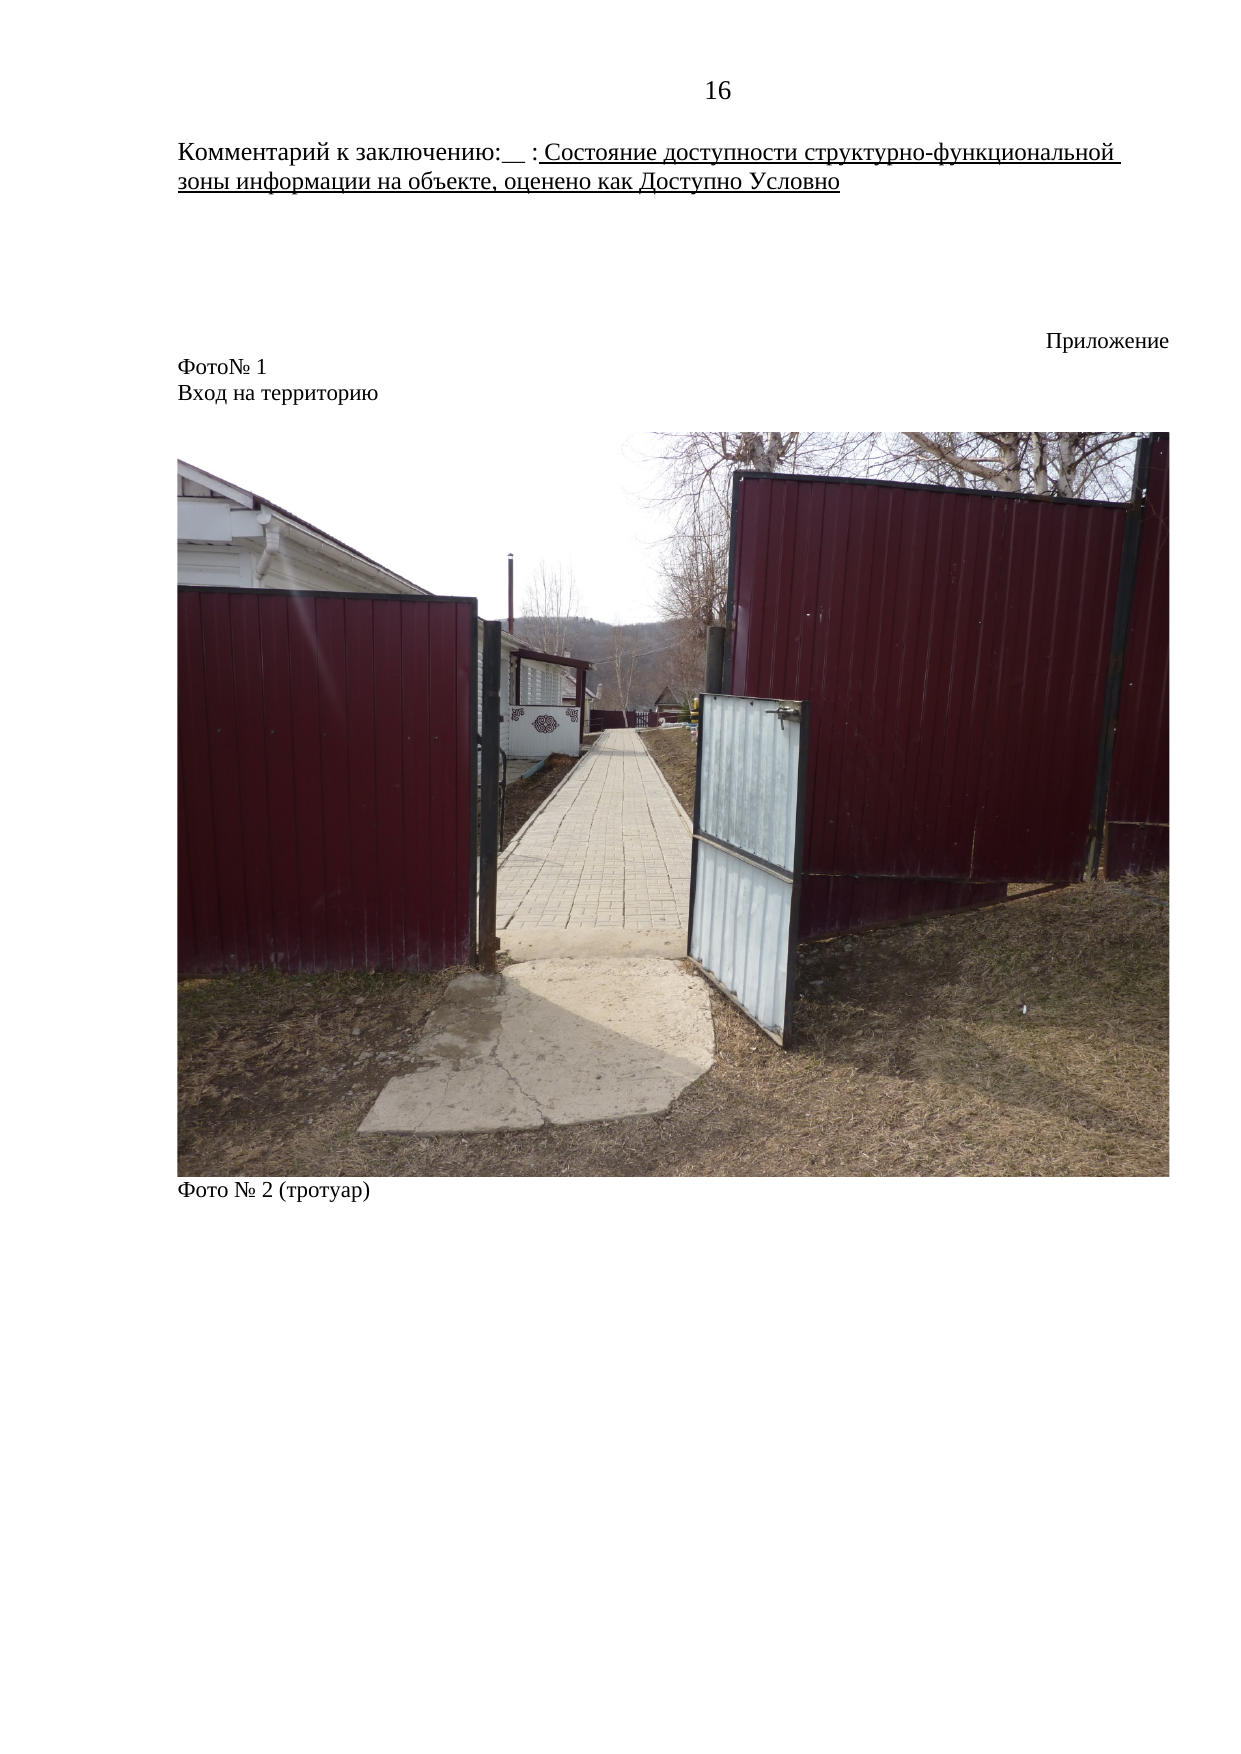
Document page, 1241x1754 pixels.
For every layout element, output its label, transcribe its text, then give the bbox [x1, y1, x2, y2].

text Фото№ 1 [177, 353, 1169, 379]
text Комментарий к заключению:__ : Состояние доступности структурно-функциональной зоны информации на объекте, оценено как Доступно Условно [177, 136, 1169, 195]
text Приложение [177, 327, 1169, 353]
text Фото № 2 (тротуар) [177, 1177, 1169, 1203]
picture [177, 432, 1170, 1177]
text Вход на территорию [177, 379, 1169, 406]
